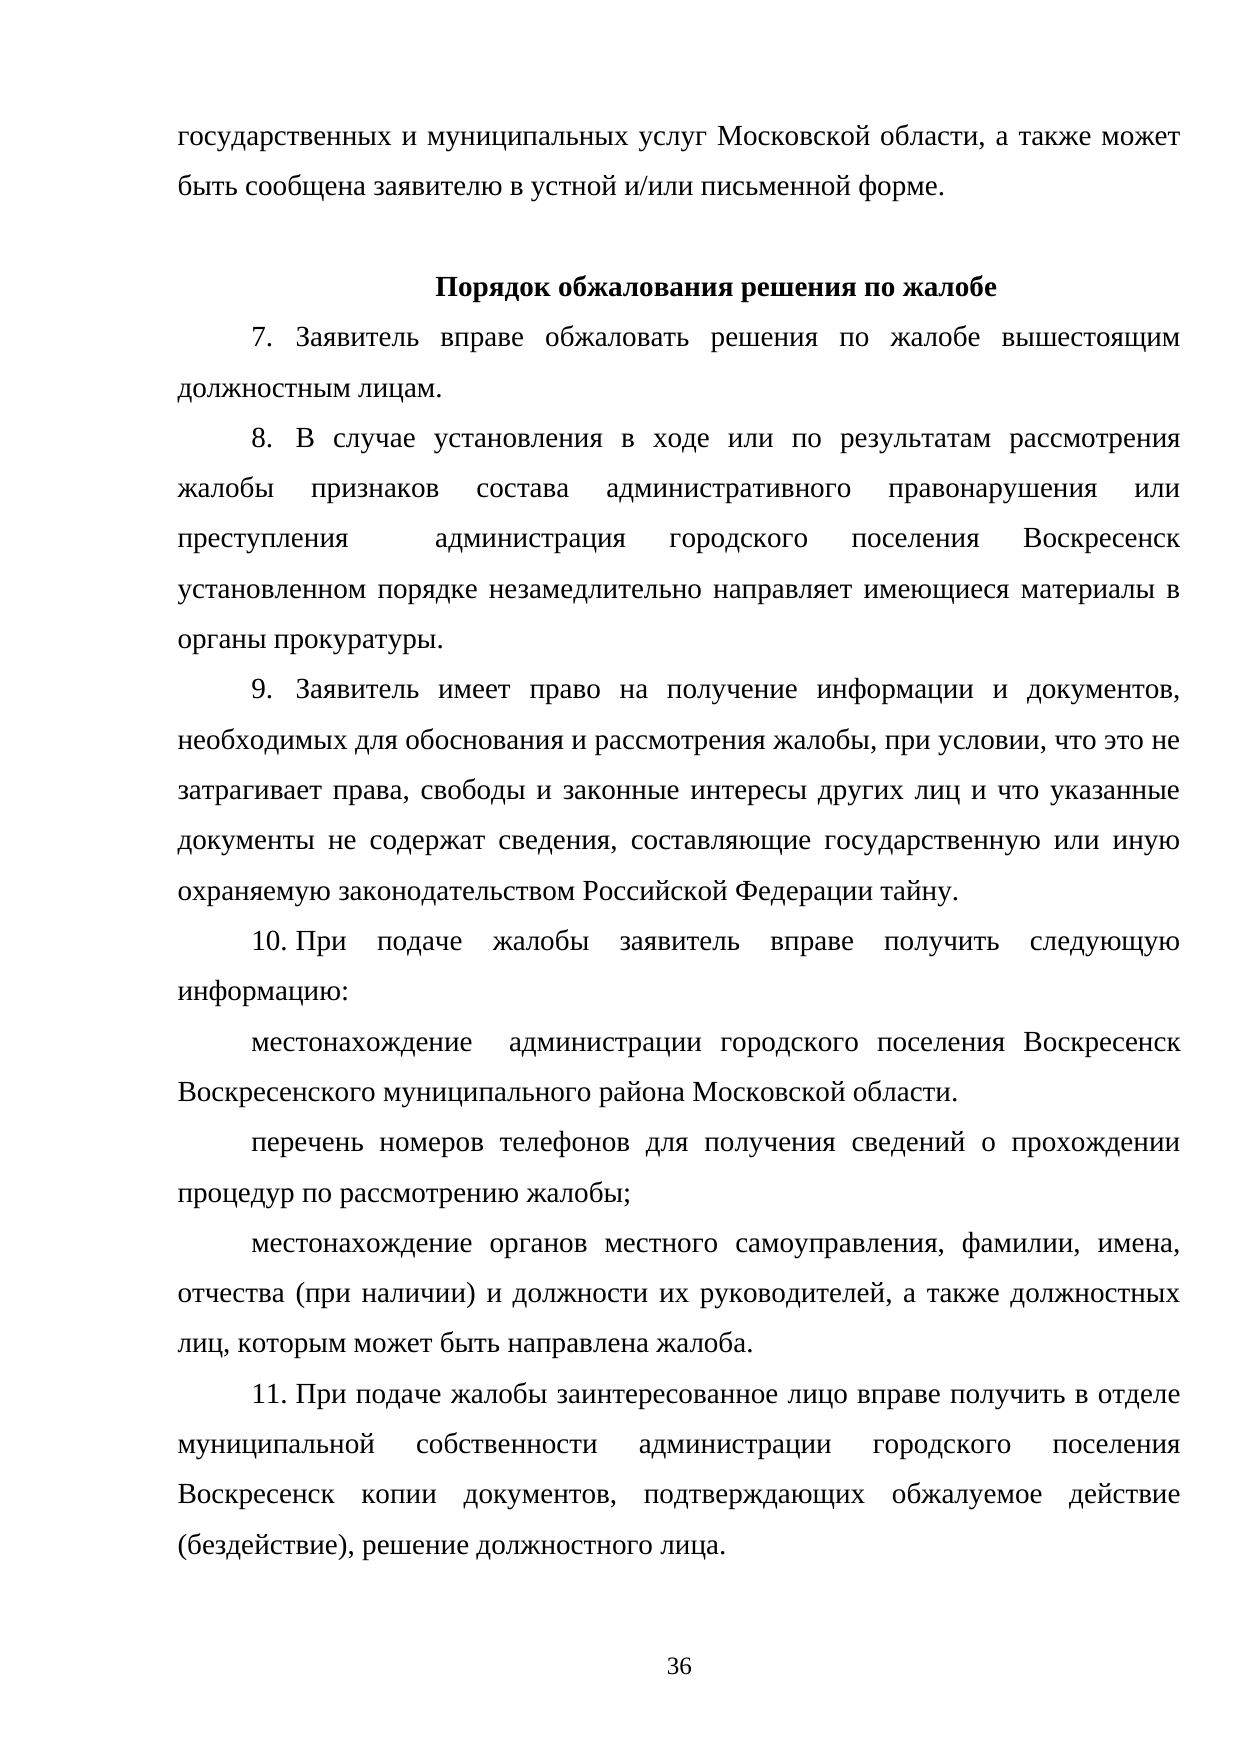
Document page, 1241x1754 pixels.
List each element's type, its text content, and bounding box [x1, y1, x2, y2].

text местонахождение органов местного самоуправления, фамилии, имена, отчества (при наличии) и должности их руководителей, а также должностных лиц, которым может быть направлена жалоба. [177, 1225, 1181, 1359]
list Порядок обжалования решения по жалобе [177, 269, 1181, 303]
list Заявитель вправе обжаловать решения по жалобе вышестоящим должностным лицам. [177, 319, 1181, 403]
text перечень номеров телефонов для получения сведений о прохождении процедур по рассмотрению жалобы; [177, 1124, 1181, 1208]
list В случае установления в ходе или по результатам рассмотрения жалобы признаков состава административного правонарушения или преступления администрация городского поселения Воскресенск установленном порядке незамедлительно направляет имеющиеся материалы в органы прокуратуры. [177, 420, 1181, 655]
list При подаче жалобы заинтересованное лицо вправе получить в отделе муниципальной собственности администрации городского поселения Воскресенск копии документов, подтверждающих обжалуемое действие (бездействие), решение должностного лица. [177, 1376, 1181, 1560]
list При подаче жалобы заявитель вправе получить следующую информацию: [177, 923, 1181, 1007]
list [177, 118, 1181, 202]
list Заявитель имеет право на получение информации и документов, необходимых для обоснования и рассмотрения жалобы, при условии, что это не затрагивает права, свободы и законные интересы других лиц и что указанные документы не содержат сведения, составляющие государственную или иную охраняемую законодательством Российской Федерации тайну. [177, 672, 1181, 906]
text местонахождение администрации городского поселения Воскресенск Воскресенского муниципального района Московской области. [177, 1024, 1181, 1108]
